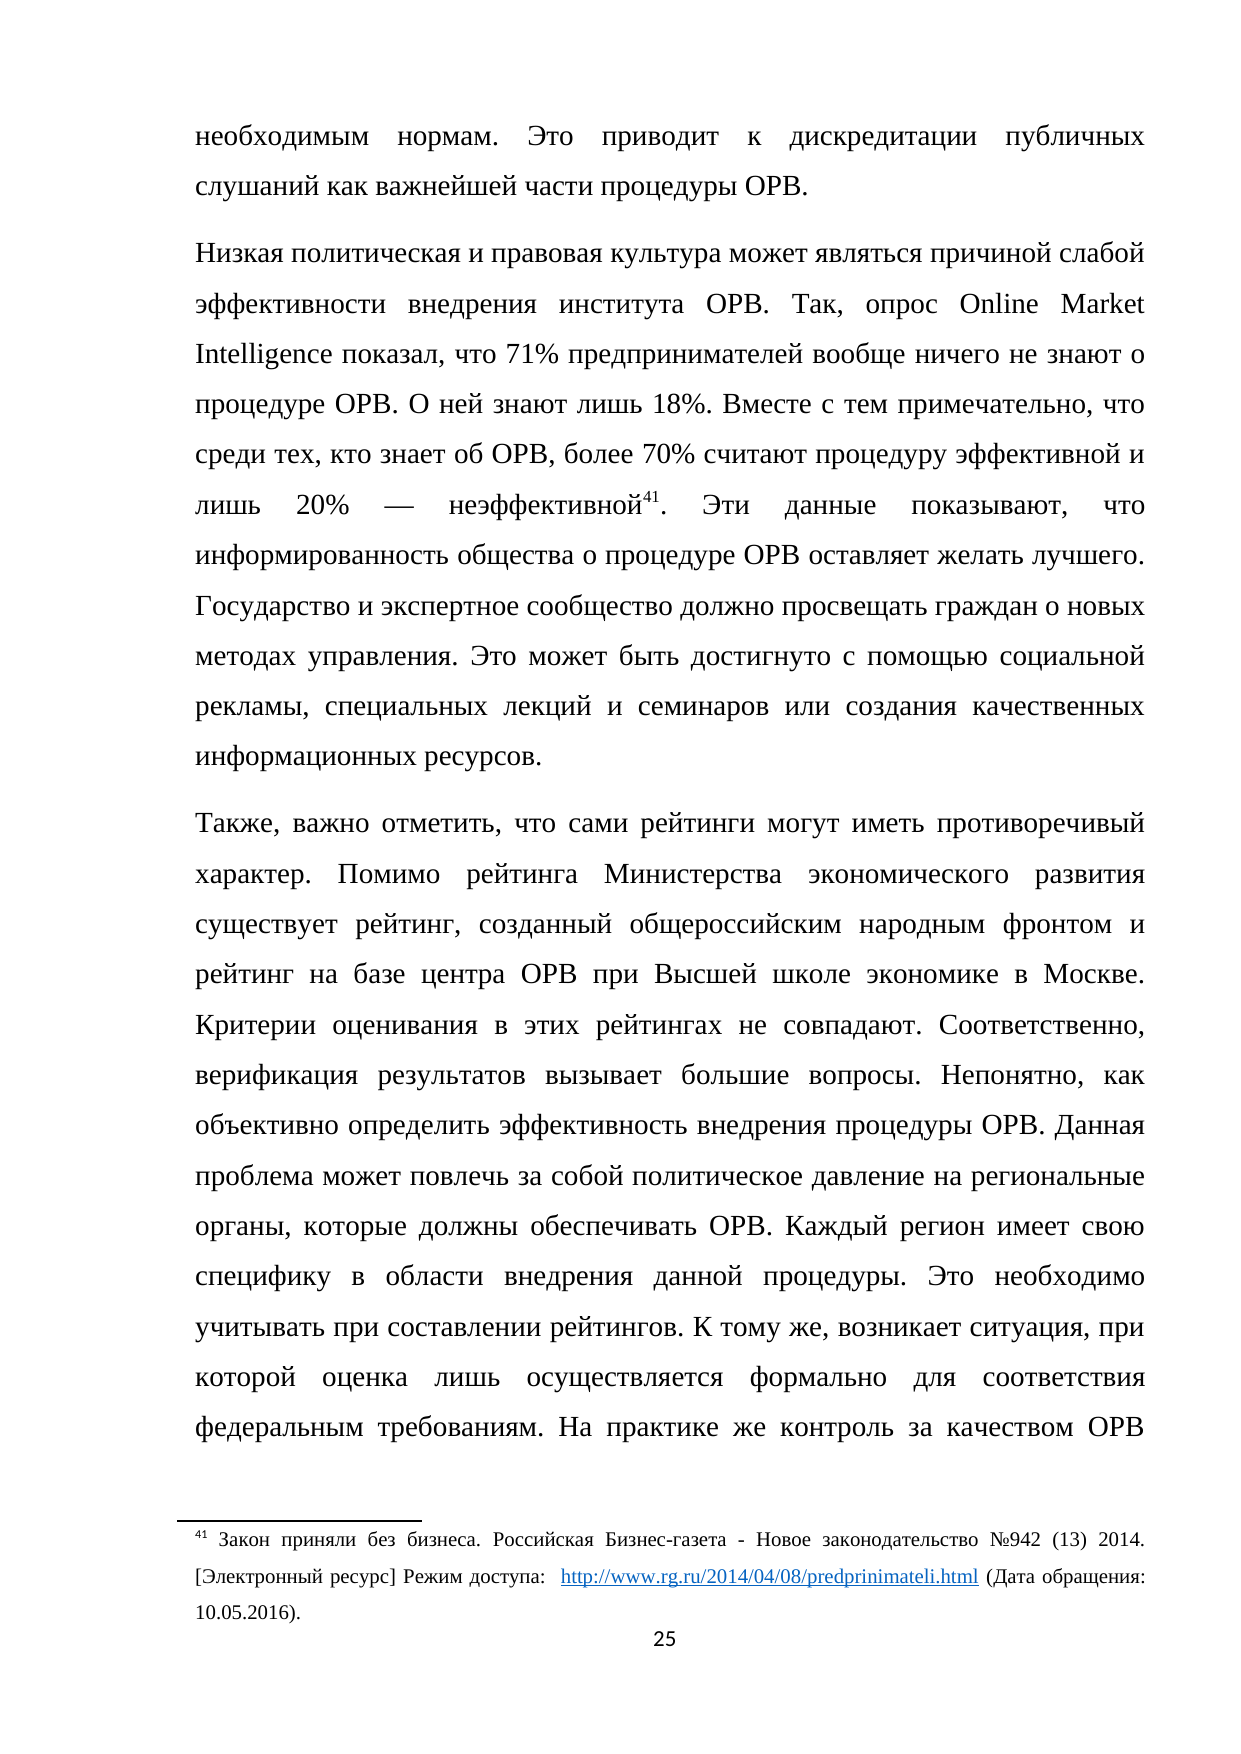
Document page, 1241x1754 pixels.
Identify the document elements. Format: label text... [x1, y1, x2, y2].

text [195, 118, 1146, 202]
text Низкая политическая и правовая культура может являться причиной слабой эффективности внедрения института ОРВ. Так, опрос Online Market Intelligence показал, что 71% предпринимателей вообще ничего не знают о процедуре ОРВ. О ней знают лишь 18%. Вместе с тем примечательно, что среди тех, кто знает об ОРВ, более 70% считают процедуру эффективной и лишь 20% — неэффективной. Эти данные показывают, что информированность общества о процедуре ОРВ оставляет желать лучшего. Государство и экспертное сообщество должно просвещать граждан о новых методах управления. Это может быть достигнуто с помощью социальной рекламы, специальных лекций и семинаров или создания качественных информационных ресурсов. [195, 235, 1146, 772]
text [195, 806, 1146, 1443]
